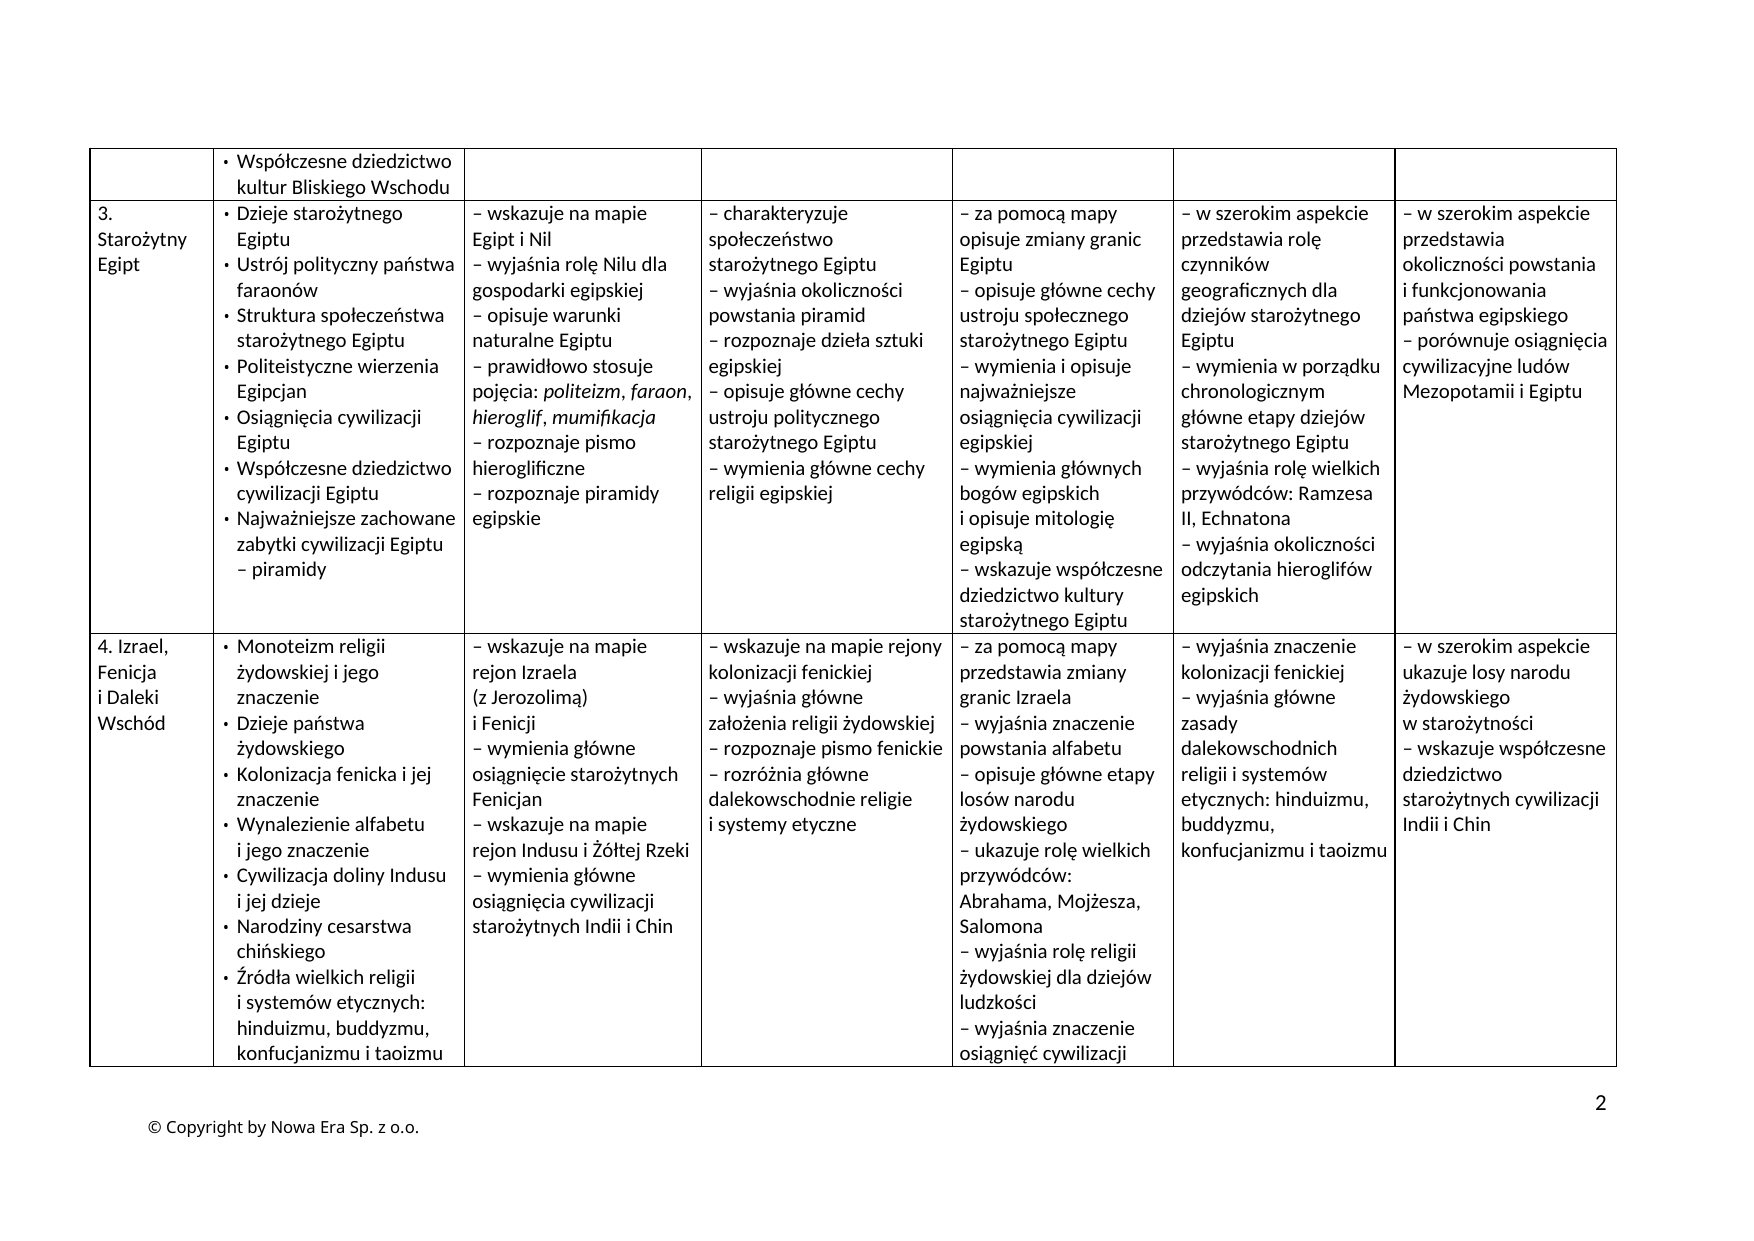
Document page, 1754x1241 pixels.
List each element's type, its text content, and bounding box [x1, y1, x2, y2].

table_cell – w szerokim aspekcie przedstawia rolę czynników geograficznych dla dziejów starożytnego Egiptu – wymienia w porządku chronologicznym główne etapy dziejów starożytnego Egiptu – wyjaśnia rolę wielkich przywódców: Ramzesa II, Echnatona – wyjaśnia okoliczności odczytania hieroglifów egipskich [1174, 201, 1394, 633]
table_cell Dzieje starożytnego Egiptu Ustrój polityczny państwa faraonów Struktura społeczeństwa starożytnego Egiptu Politeistyczne wierzenia Egipcjan Osiągnięcia cywilizacji Egiptu Współczesne dziedzictwo cywilizacji Egiptu Najważniejsze zachowane zabytki cywilizacji Egiptu – piramidy [214, 201, 464, 633]
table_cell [465, 149, 701, 199]
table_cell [702, 634, 952, 1066]
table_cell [1174, 634, 1394, 1066]
table_cell 3. Starożytny Egipt [91, 201, 213, 633]
table_cell – w szerokim aspekcie przedstawia okoliczności powstania i funkcjonowania państwa egipskiego – porównuje osiągnięcia cywilizacyjne ludów Mezopotamii i Egiptu [1396, 201, 1616, 633]
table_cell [214, 634, 464, 1066]
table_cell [953, 149, 1173, 199]
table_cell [702, 149, 952, 199]
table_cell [465, 634, 701, 1066]
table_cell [91, 634, 213, 1066]
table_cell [214, 149, 464, 199]
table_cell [953, 634, 1173, 1066]
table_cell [1396, 149, 1616, 199]
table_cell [1174, 149, 1394, 199]
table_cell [91, 149, 213, 199]
table_cell – za pomocą mapy opisuje zmiany granic Egiptu – opisuje główne cechy ustroju społecznego starożytnego Egiptu – wymienia i opisuje najważniejsze osiągnięcia cywilizacji egipskiej – wymienia głównych bogów egipskich i opisuje mitologię egipską – wskazuje współczesne dziedzictwo kultury starożytnego Egiptu [953, 201, 1173, 633]
table_cell – wskazuje na mapie Egipt i Nil – wyjaśnia rolę Nilu dla gospodarki egipskiej – opisuje warunki naturalne Egiptu – prawidłowo stosuje pojęcia: politeizm, faraon, hieroglif, mumifikacja – rozpoznaje pismo hieroglificzne – rozpoznaje piramidy egipskie [465, 201, 701, 633]
table_cell – charakteryzuje społeczeństwo starożytnego Egiptu – wyjaśnia okoliczności powstania piramid – rozpoznaje dzieła sztuki egipskiej – opisuje główne cechy ustroju politycznego starożytnego Egiptu – wymienia główne cechy religii egipskiej [702, 201, 952, 633]
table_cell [1396, 634, 1616, 1066]
